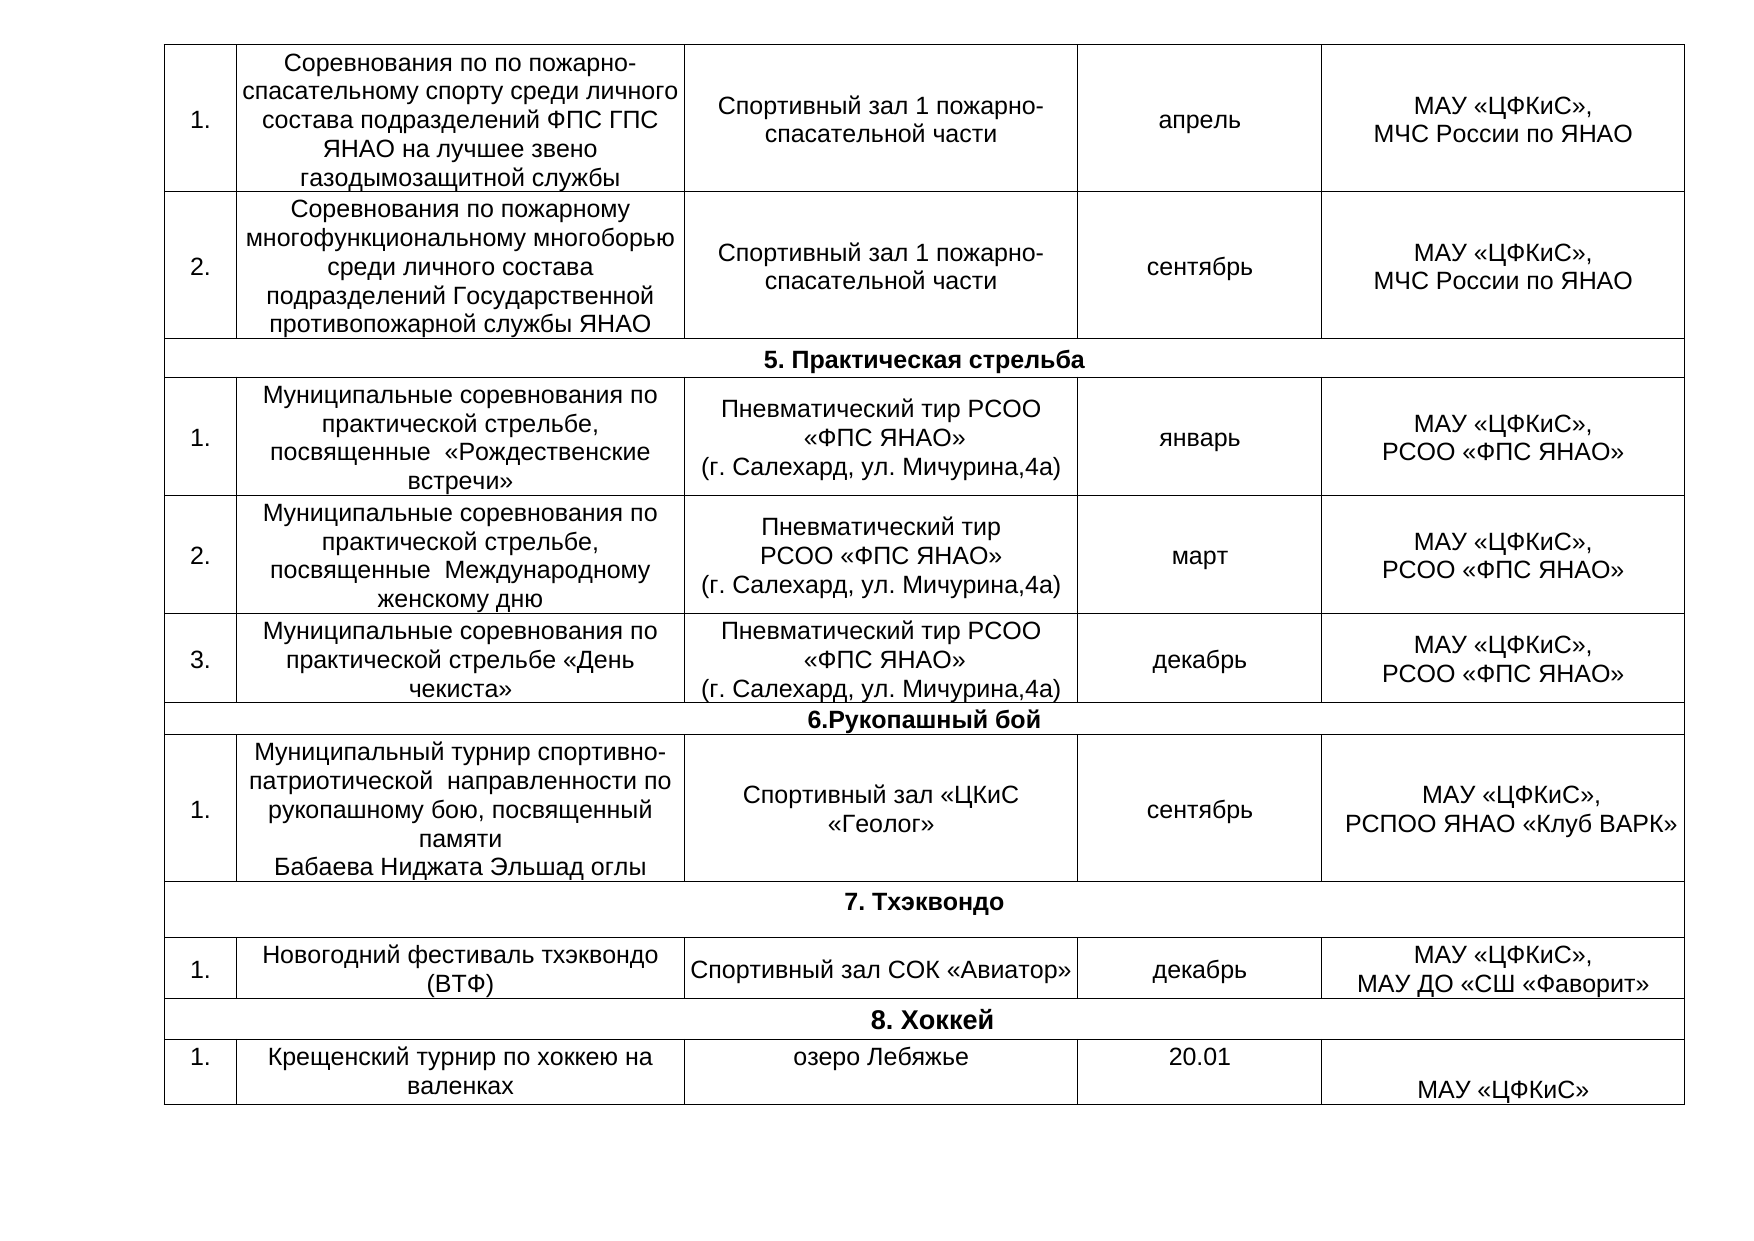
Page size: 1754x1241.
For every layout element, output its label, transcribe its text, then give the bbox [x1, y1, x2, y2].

table_cell МАУ «ЦФКиС», РСОО «ФПС ЯНАО» [1322, 378, 1684, 495]
table_cell Муниципальные соревнования по практической стрельбе, посвященные «Рождественские встречи» [237, 378, 684, 495]
table_cell МАУ «ЦФКиС», РСПОО ЯНАО «Клуб ВАРК» [1322, 735, 1684, 881]
table_cell 1. [165, 735, 236, 881]
table_cell декабрь [1078, 938, 1321, 998]
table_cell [237, 1040, 684, 1104]
table_cell апрель [1078, 45, 1321, 191]
table_cell озеро Лебяжье [685, 1040, 1077, 1104]
table_cell Спортивный зал СОК «Авиатор» [685, 938, 1077, 998]
table_cell 7. Тхэквондо [165, 882, 1684, 937]
table_cell 6.Рукопашный бой [165, 703, 1684, 734]
table_cell Муниципальные соревнования по практической стрельбе, посвященные Международному женскому дню [237, 496, 684, 613]
table_cell Соревнования по по пожарно-спасательному спорту среди личного состава подразделений ФПС ГПС ЯНАО на лучшее звено газодымозащитной службы [237, 45, 684, 191]
table_cell Муниципальный турнир спортивно-патриотической направленности по рукопашному бою, посвященный памяти Бабаева Ниджата Эльшад оглы [237, 735, 684, 881]
table_cell Муниципальные соревнования по практической стрельбе «День чекиста» [237, 614, 684, 702]
table_cell Спортивный зал «ЦКиС «Геолог» [685, 735, 1077, 881]
table_cell 1. [165, 378, 236, 495]
table_cell МАУ «ЦФКиС», МЧС России по ЯНАО [1322, 45, 1684, 191]
table_cell январь [1078, 378, 1321, 495]
table_cell 8. Хоккей [165, 999, 1684, 1039]
table_cell сентябрь [1078, 735, 1321, 881]
table_cell 2. [165, 496, 236, 613]
table_cell март [1078, 496, 1321, 613]
table_cell 1. [165, 938, 236, 998]
table_cell Пневматический тир РСОО «ФПС ЯНАО» (г. Салехард, ул. Мичурина,4а) [685, 496, 1077, 613]
table_cell МАУ «ЦФКиС», РСОО «ФПС ЯНАО» [1322, 614, 1684, 702]
table_cell 1. [165, 1040, 236, 1104]
table_cell 20.01 [1078, 1040, 1321, 1104]
table_cell Новогодний фестиваль тхэквондо (ВТФ) [237, 938, 684, 998]
table_cell 3. [165, 614, 236, 702]
table_cell Пневматический тир РСОО «ФПС ЯНАО» (г. Салехард, ул. Мичурина,4а) [685, 614, 1077, 702]
table_cell 5. Практическая стрельба [165, 339, 1684, 377]
table_cell сентябрь [1078, 192, 1321, 338]
table_cell декабрь [1078, 614, 1321, 702]
table_cell Спортивный зал 1 пожарно-спасательной части [685, 192, 1077, 338]
table_cell МАУ «ЦФКиС», МАУ ДО «СШ «Фаворит» [1322, 938, 1684, 998]
table_cell 2. [165, 192, 236, 338]
table_cell МАУ «ЦФКиС», РСОО «ФПС ЯНАО» [1322, 496, 1684, 613]
table_cell МАУ «ЦФКиС», МЧС России по ЯНАО [1322, 192, 1684, 338]
table_cell Пневматический тир РСОО «ФПС ЯНАО» (г. Салехард, ул. Мичурина,4а) [685, 378, 1077, 495]
table_cell Спортивный зал 1 пожарно-спасательной части [685, 45, 1077, 191]
table_cell Соревнования по пожарному многофункциональному многоборью среди личного состава подразделений Государственной противопожарной службы ЯНАО [237, 192, 684, 338]
table_cell МАУ «ЦФКиС» [1322, 1040, 1684, 1104]
table_cell 1. [165, 45, 236, 191]
